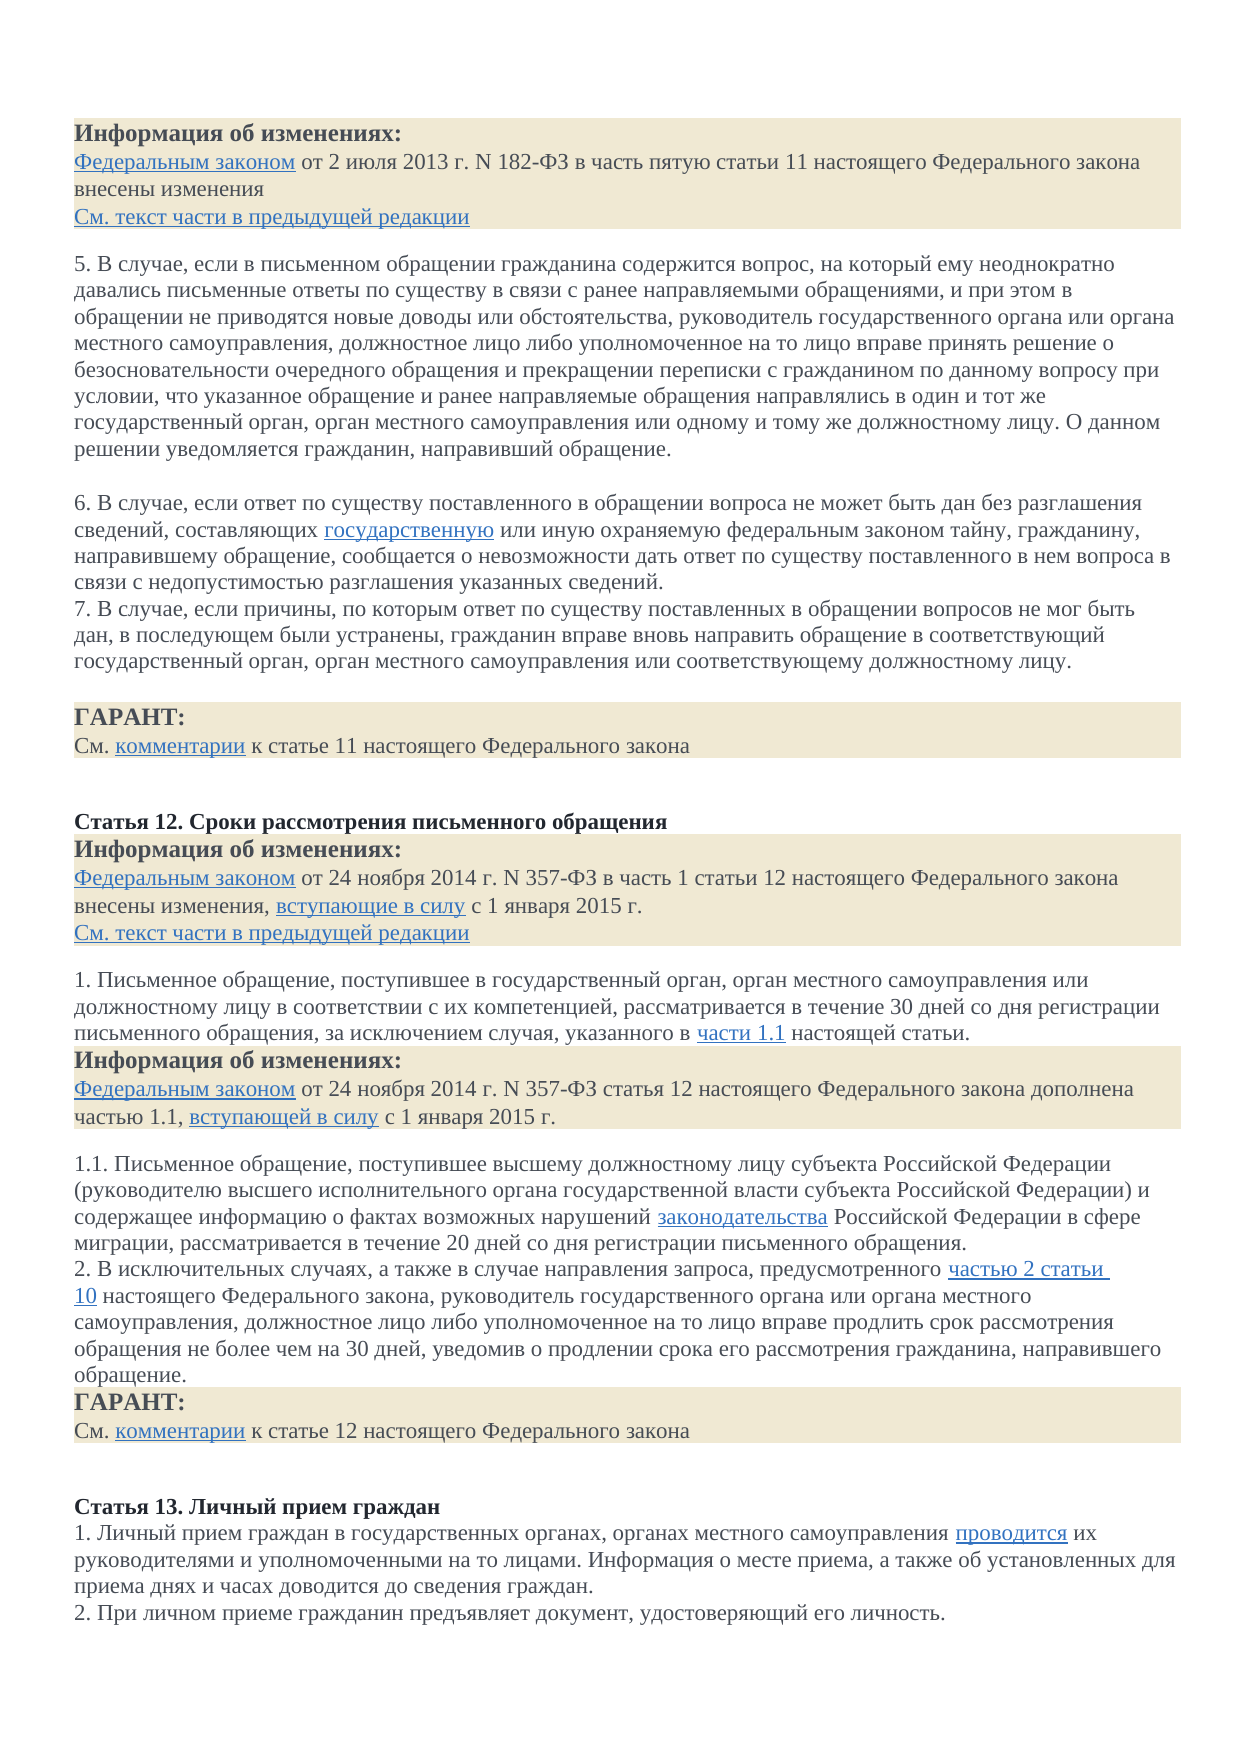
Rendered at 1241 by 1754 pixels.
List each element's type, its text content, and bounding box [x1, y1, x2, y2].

text ГАРАНТ: [74, 702, 1181, 731]
text Федеральным законом от 24 ноября 2014 г. N 357-ФЗ статья 12 настоящего Федерального закона дополнена частью 1.1, вступающей в силу с 1 января 2015 г. [74, 1074, 1181, 1129]
text См. текст части в предыдущей редакции [74, 202, 1181, 229]
text 2. В исключительных случаях, а также в случае направления запроса, предусмотренного частью 2 статьи 10 настоящего Федерального закона, руководитель государственного органа или органа местного самоуправления, должностное лицо либо уполномоченное на то лицо вправе продлить срок рассмотрения обращения не более чем на 30 дней, уведомив о продлении срока его рассмотрения гражданина, направившего обращение. [74, 1256, 1181, 1387]
text Статья 12. Сроки рассмотрения письменного обращения [74, 808, 1181, 834]
text 6. В случае, если ответ по существу поставленного в обращении вопроса не может быть дан без разглашения сведений, составляющих государственную или иную охраняемую федеральным законом тайну, гражданину, направившему обращение, сообщается о невозможности дать ответ по существу поставленного в нем вопроса в связи с недопустимостью разглашения указанных сведений. [74, 489, 1181, 595]
text ГАРАНТ: [74, 1387, 1181, 1416]
text 5. В случае, если в письменном обращении гражданина содержится вопрос, на который ему неоднократно давались письменные ответы по существу в связи с ранее направляемыми обращениями, и при этом в обращении не приводятся новые доводы или обстоятельства, руководитель государственного органа или органа местного самоуправления, должностное лицо либо уполномоченное на то лицо вправе принять решение о безосновательности очередного обращения и прекращении переписки с гражданином по данному вопросу при условии, что указанное обращение и ранее направляемые обращения направлялись в один и тот же государственный орган, орган местного самоуправления или одному и тому же должностному лицу. О данном решении уведомляется гражданин, направивший обращение. [74, 250, 1181, 461]
text Информация об изменениях: [74, 118, 1181, 147]
text См. комментарии к статье 12 настоящего Федерального закона [74, 1416, 1181, 1443]
text 2. При личном приеме гражданин предъявляет документ, удостоверяющий его личность. [74, 1598, 1181, 1625]
text См. комментарии к статье 11 настоящего Федерального закона [74, 731, 1181, 758]
text См. текст части в предыдущей редакции [74, 918, 1181, 946]
text 1.1. Письменное обращение, поступившее высшему должностному лицу субъекта Российской Федерации (руководителю высшего исполнительного органа государственной власти субъекта Российской Федерации) и содержащее информацию о фактах возможных нарушений законодательства Российской Федерации в сфере миграции, рассматривается в течение 20 дней со дня регистрации письменного обращения. [74, 1150, 1181, 1256]
text 1. Личный прием граждан в государственных органах, органах местного самоуправления проводится их руководителями и уполномоченными на то лицами. Информация о месте приема, а также об установленных для приема днях и часах доводится до сведения граждан. [74, 1519, 1181, 1598]
text Статья 13. Личный прием граждан [74, 1493, 1181, 1519]
text Федеральным законом от 24 ноября 2014 г. N 357-ФЗ в часть 1 статьи 12 настоящего Федерального закона внесены изменения, вступающие в силу с 1 января 2015 г. [74, 863, 1181, 918]
text Информация об изменениях: [74, 1046, 1181, 1074]
text Федеральным законом от 2 июля 2013 г. N 182-ФЗ в часть пятую статьи 11 настоящего Федерального закона внесены изменения [74, 147, 1181, 202]
text 7. В случае, если причины, по которым ответ по существу поставленных в обращении вопросов не мог быть дан, в последующем были устранены, гражданин вправе вновь направить обращение в соответствующий государственный орган, орган местного самоуправления или соответствующему должностному лицу. [74, 595, 1181, 674]
text Информация об изменениях: [74, 834, 1181, 863]
text 1. Письменное обращение, поступившее в государственный орган, орган местного самоуправления или должностному лицу в соответствии с их компетенцией, рассматривается в течение 30 дней со дня регистрации письменного обращения, за исключением случая, указанного в части 1.1 настоящей статьи. [74, 966, 1181, 1046]
